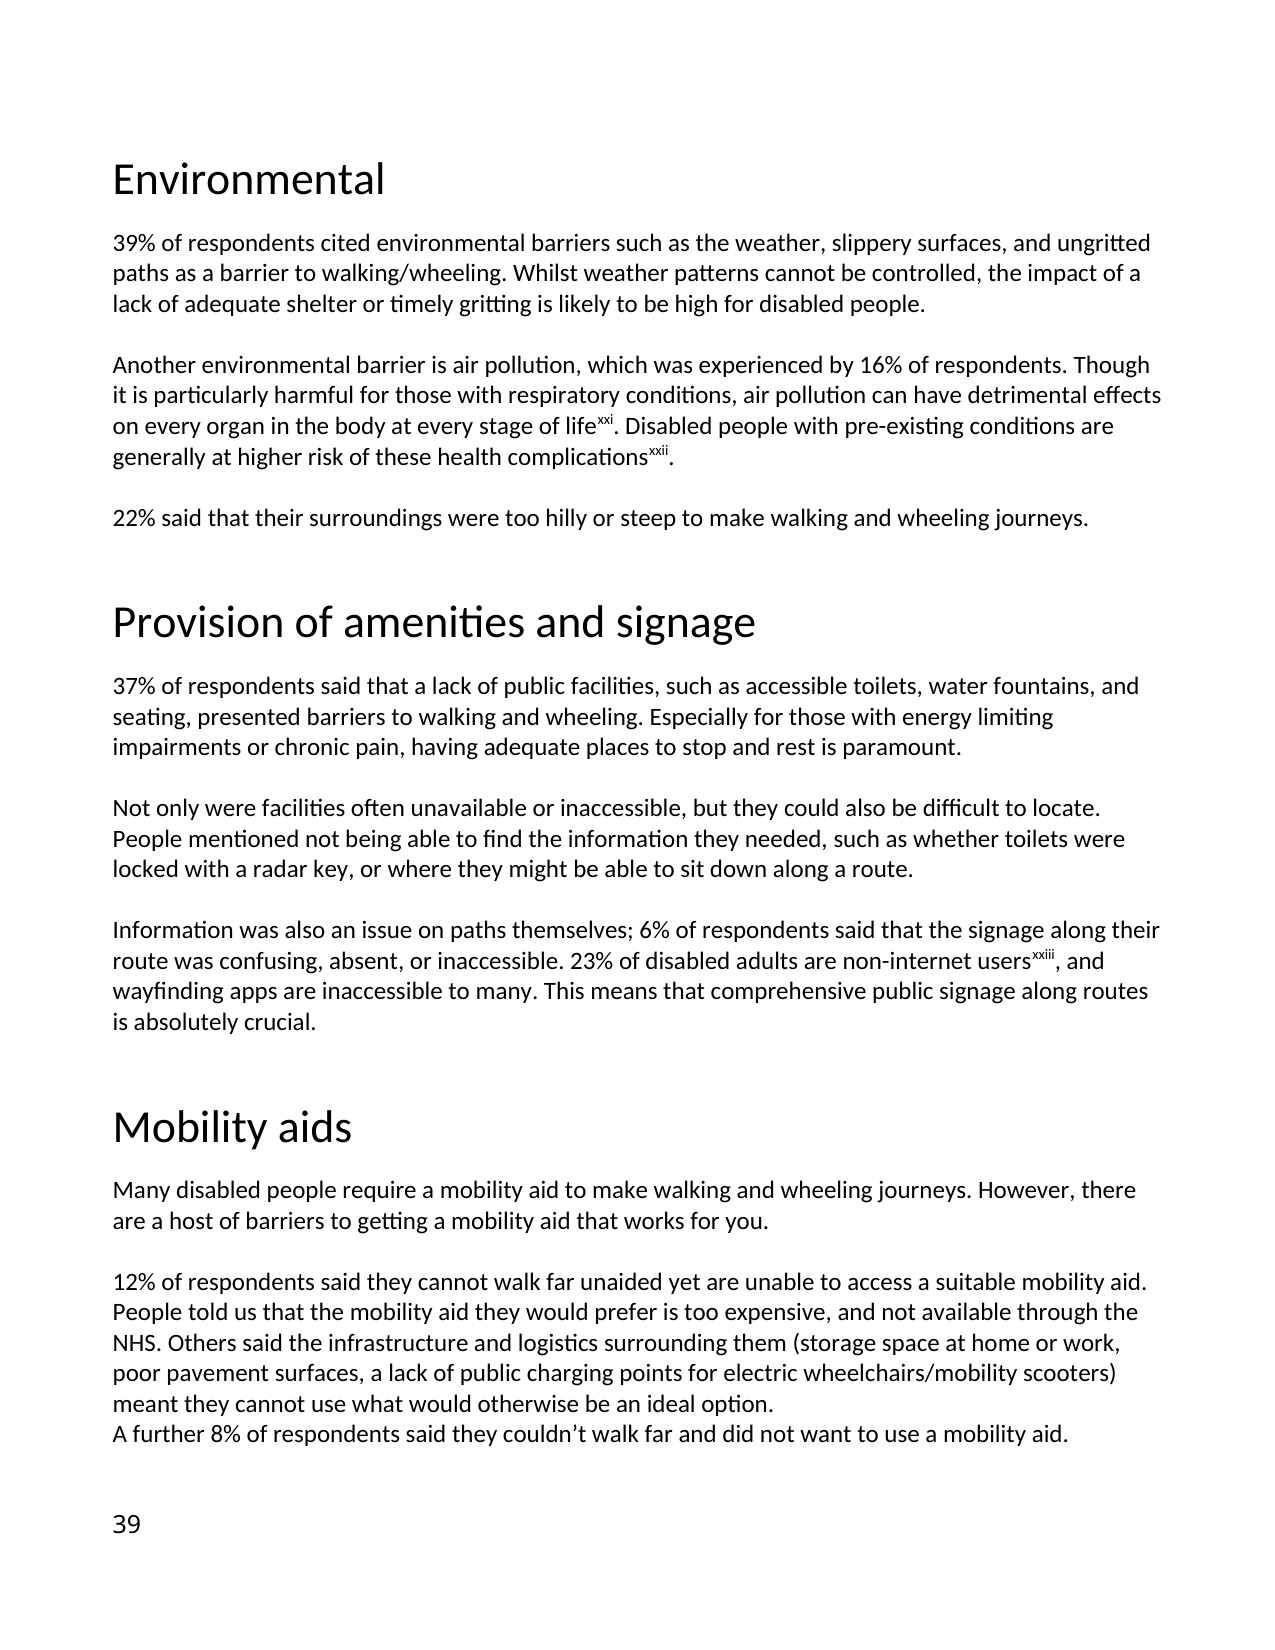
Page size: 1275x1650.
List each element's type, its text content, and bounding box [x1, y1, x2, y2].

text 22% said that their surroundings were too hilly or steep to make walking and wheeling journeys. [112, 502, 1162, 532]
subtitle Provision of amenities and signage [112, 593, 1162, 649]
text 12% of respondents said they cannot walk far unaided yet are unable to access a suitable mobility aid. People told us that the mobility aid they would prefer is too expensive, and not available through the NHS. Others said the infrastructure and logistics surrounding them (storage space at home or work, poor pavement surfaces, a lack of public charging points for electric wheelchairs/mobility scooters) meant they cannot use what would otherwise be an ideal option. [774, 1266, 1162, 1419]
text 37% of respondents said that a lack of public facilities, such as accessible toilets, water fountains, and seating, presented barriers to walking and wheeling. Especially for those with energy limiting impairments or chronic pain, having adequate places to stop and rest is paramount. [112, 670, 1162, 762]
text A further 8% of respondents said they couldn’t walk far and did not want to use a mobility aid. [112, 1419, 1162, 1449]
text Not only were facilities often unavailable or inaccessible, but they could also be difficult to locate. People mentioned not being able to find the information they needed, such as whether toilets were locked with a radar key, or where they might be able to sit down along a route. [112, 792, 1162, 884]
text Many disabled people require a mobility aid to make walking and wheeling journeys. However, there are a host of barriers to getting a mobility aid that works for you. [112, 1174, 1162, 1236]
text 39% of respondents cited environmental barriers such as the weather, slippery surfaces, and ungritted paths as a barrier to walking/wheeling. Whilst weather patterns cannot be controlled, the impact of a lack of adequate shelter or timely gritting is likely to be high for disabled people. [112, 227, 1162, 318]
text Information was also an issue on paths themselves; 6% of respondents said that the signage along their route was confusing, absent, or inaccessible. 23% of disabled adults are non-internet users, and wayfinding apps are inaccessible to many. This means that comprehensive public signage along routes is absolutely crucial. [112, 914, 1162, 1036]
subtitle Environmental [112, 150, 1162, 206]
subtitle Mobility aids [112, 1097, 1162, 1153]
text Another environmental barrier is air pollution, which was experienced by 16% of respondents. Though it is particularly harmful for those with respiratory conditions, air pollution can have detrimental effects on every organ in the body at every stage of life. Disabled people with pre-existing conditions are generally at higher risk of these health complications. [112, 349, 1162, 471]
